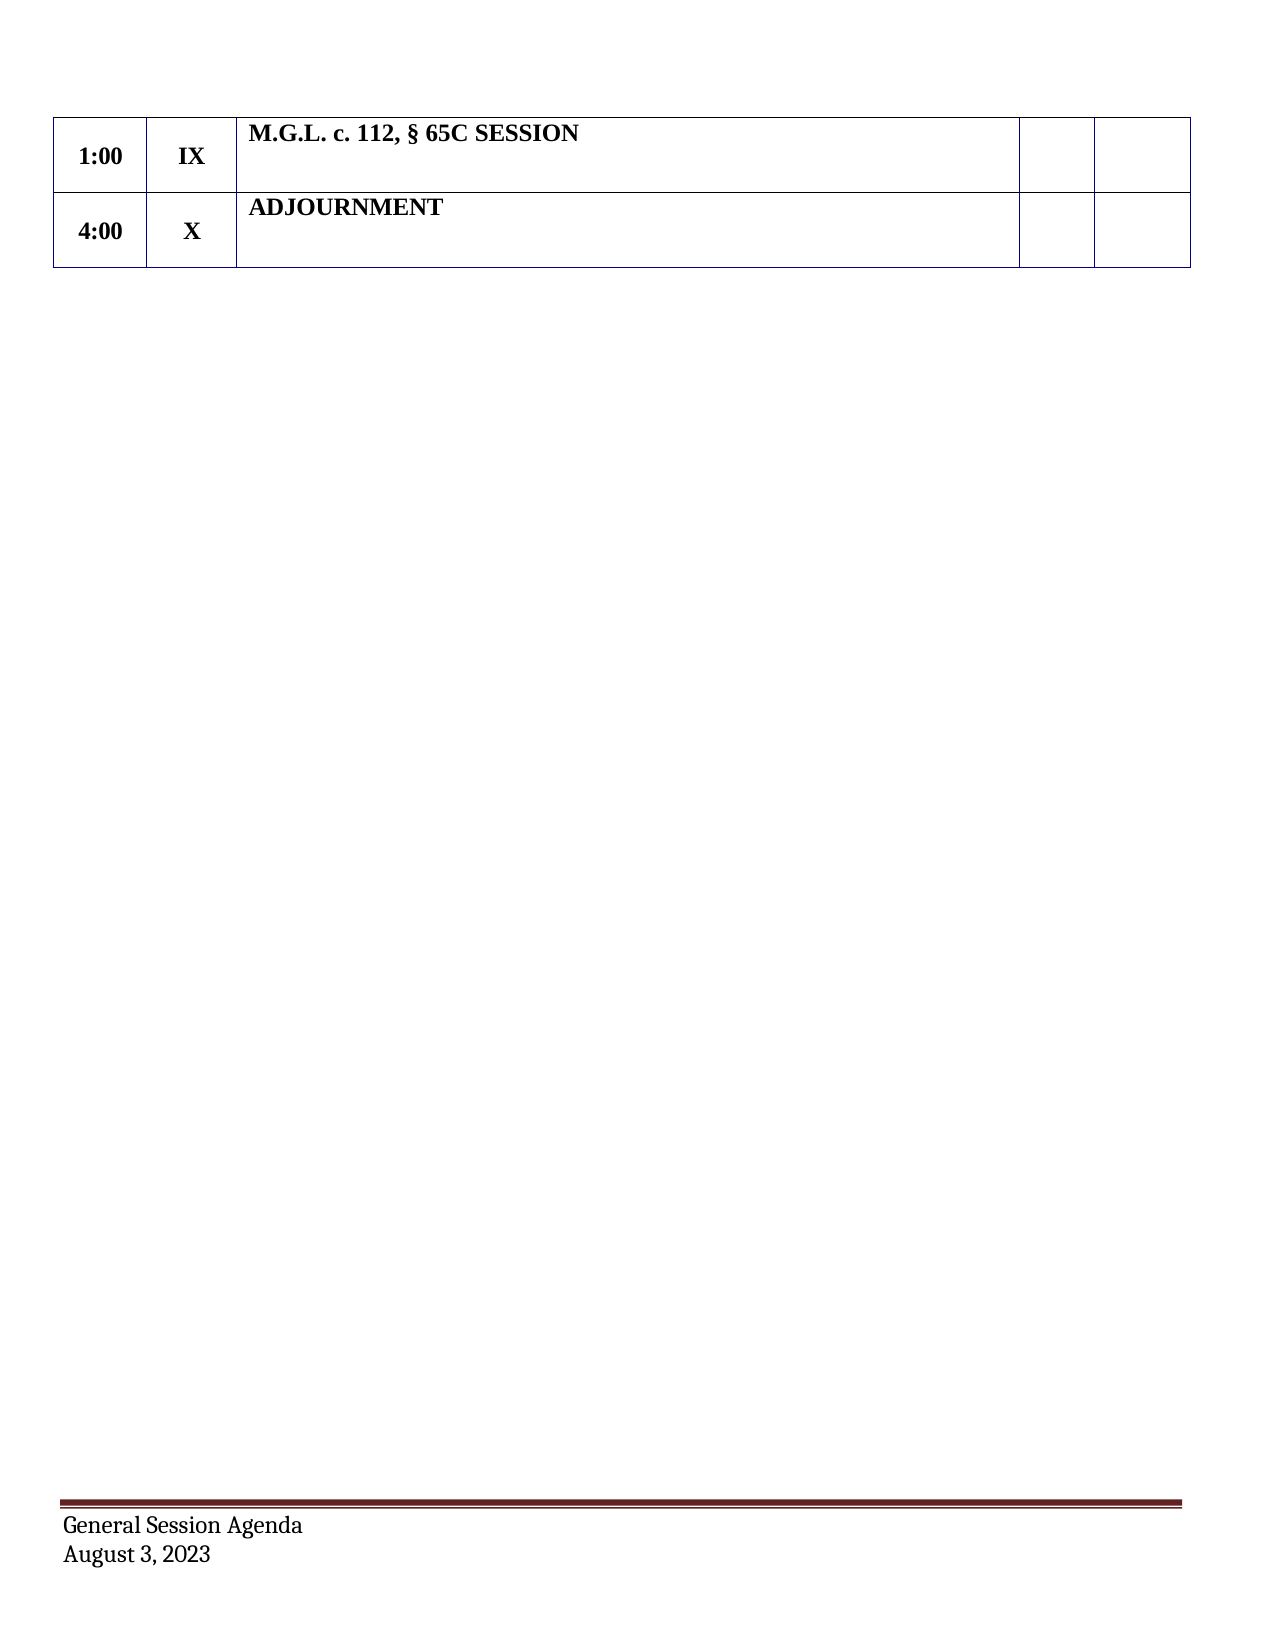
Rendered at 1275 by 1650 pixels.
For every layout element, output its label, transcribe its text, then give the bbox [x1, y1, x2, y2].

table_header [1095, 118, 1190, 192]
table_header M.G.L. c. 112, § 65C SESSION [237, 118, 1019, 192]
table_cell 4:00 [54, 193, 146, 267]
table_cell ADJOURNMENT [237, 193, 1019, 267]
table_header [1020, 118, 1094, 192]
table_cell X [147, 193, 236, 267]
table_header IX [147, 118, 236, 192]
table_cell [1095, 193, 1190, 267]
table_header 1:00 [54, 118, 146, 192]
table_cell [1020, 193, 1094, 267]
